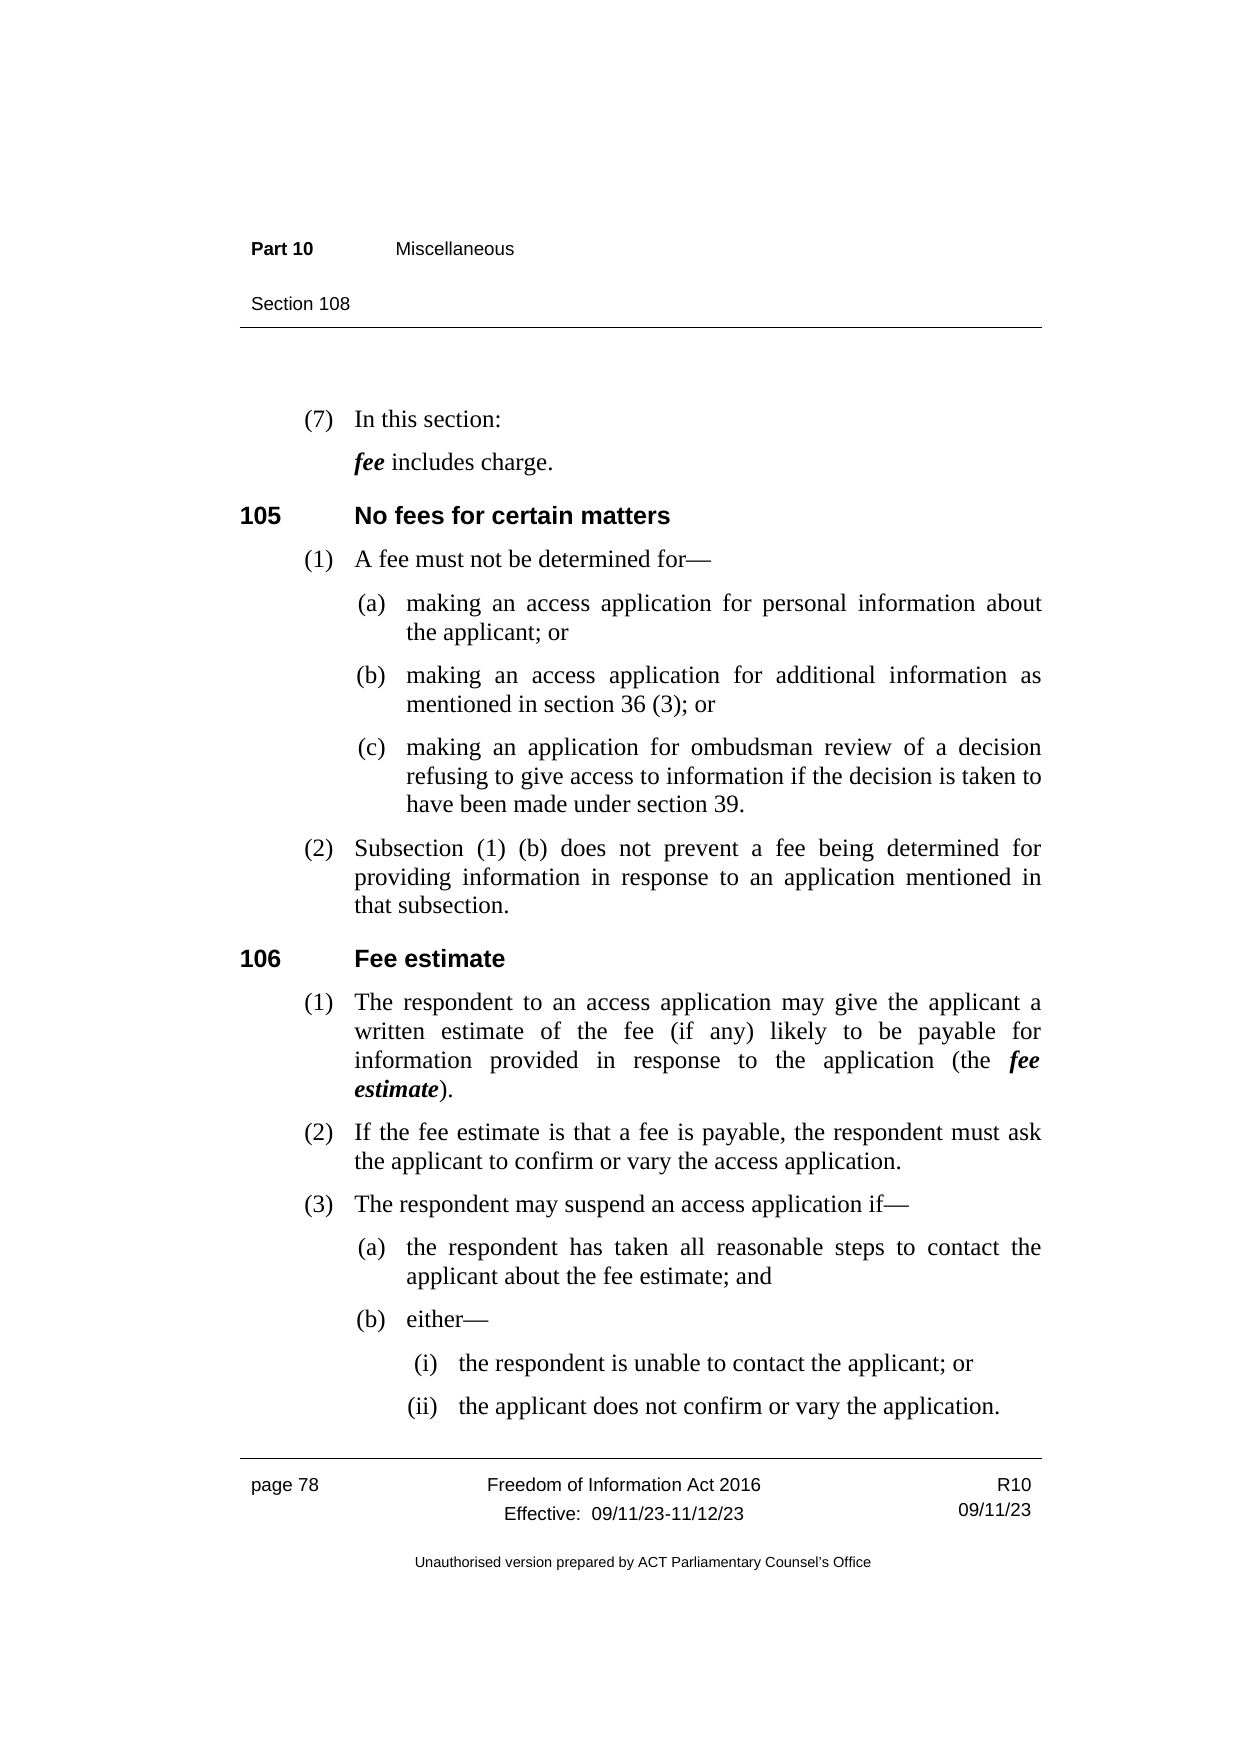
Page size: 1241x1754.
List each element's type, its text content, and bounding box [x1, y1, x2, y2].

text (1) A fee must not be determined for— [239, 544, 1042, 573]
text (a) making an access application for personal information about the applicant; or [239, 588, 1042, 645]
text (2) If the fee estimate is that a fee is payable, the respondent must ask the applicant to confirm or vary the access application. [239, 1117, 1042, 1174]
text (1) The respondent to an access application may give the applicant a written estimate of the fee (if any) likely to be payable for information provided in response to the application (the fee estimate). [239, 987, 1042, 1102]
text (3) The respondent may suspend an access application if— [239, 1189, 1042, 1218]
text 106 Fee estimate [239, 944, 1042, 973]
text fee includes charge. [354, 447, 1042, 476]
text (c) making an application for ombudsman review of a decision refusing to give access to information if the decision is taken to have been made under section 39. [239, 732, 1042, 818]
text (i) the respondent is unable to contact the applicant; or [239, 1348, 1042, 1377]
text 105 No fees for certain matters [239, 501, 1042, 530]
text (ii) the applicant does not confirm or vary the application. [239, 1391, 1042, 1420]
text (b) making an access application for additional information as mentioned in section 36 (3); or [239, 660, 1042, 717]
text (2) Subsection (1) (b) does not prevent a fee being determined for providing information in response to an application mentioned in that subsection. [239, 833, 1042, 919]
text (7) In this section: [239, 404, 1042, 433]
text (b) either— [239, 1304, 1042, 1333]
text (a) the respondent has taken all reasonable steps to contact the applicant about the fee estimate; and [239, 1232, 1042, 1290]
